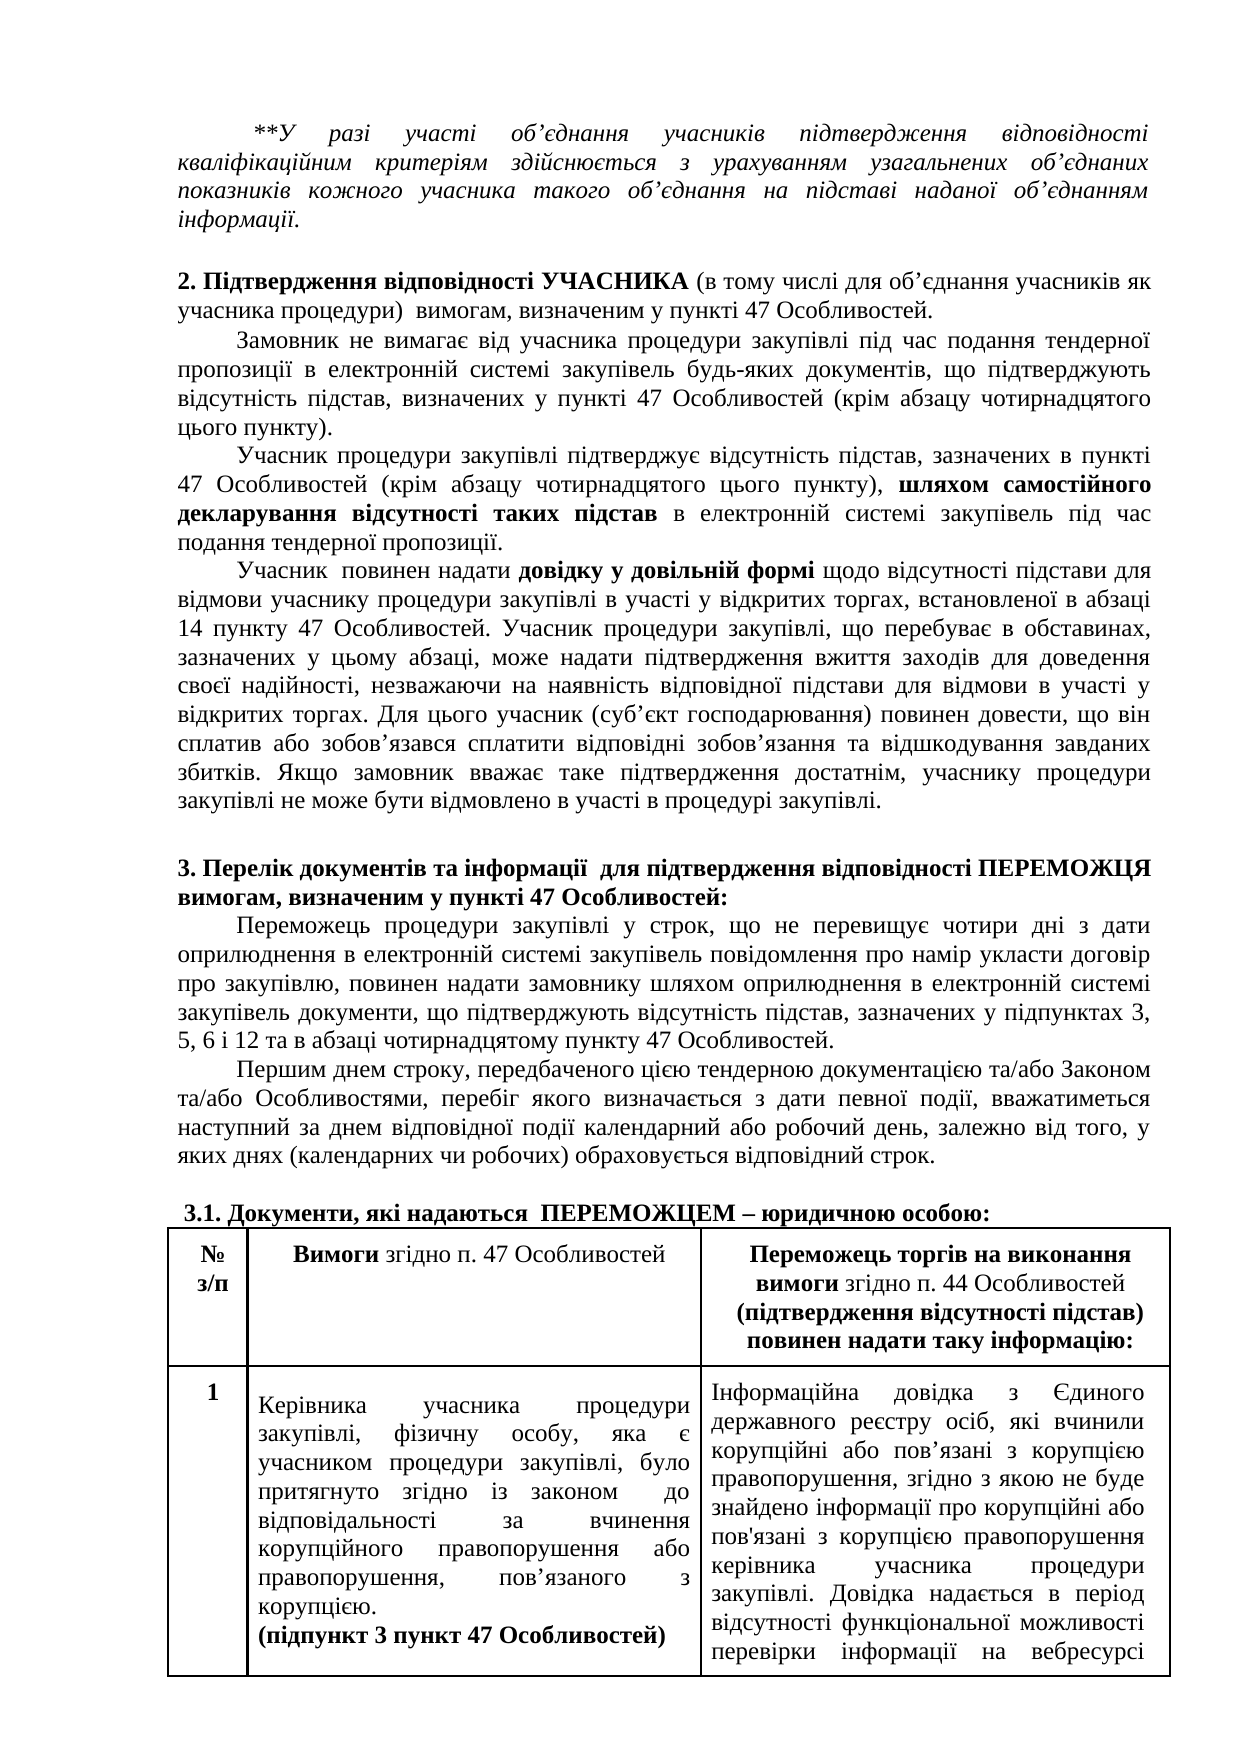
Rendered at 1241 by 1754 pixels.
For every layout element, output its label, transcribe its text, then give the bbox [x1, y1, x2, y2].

text 3. Перелік документів та інформації для підтвердження відповідності ПЕРЕМОЖЦЯ вимогам, визначеним у пункті 47 Особливостей: [177, 853, 1152, 911]
text Переможець процедури закупівлі у строк, що не перевищує чотири дні з дати оприлюднення в електронній системі закупівель повідомлення про намір укласти договір про закупівлю, повинен надати замовнику шляхом оприлюднення в електронній системі закупівель документи, що підтверджують відсутність підстав, зазначених у підпунктах 3, 5, 6 і 12 та в абзаці чотирнадцятому пункту 47 Особливостей. [177, 911, 1152, 1054]
table_cell 1 [169, 1367, 246, 1675]
table_header № з/п [169, 1229, 246, 1365]
text Учасник процедури закупівлі підтверджує відсутність підстав, зазначених в пункті 47 Особливостей (крім абзацу чотирнадцятого цього пункту), шляхом самостійного декларування відсутності таких підстав в електронній системі закупівель під час подання тендерної пропозиції. [177, 441, 1152, 556]
text **У разі участі об’єднання учасників підтвердження відповідності кваліфікаційним критеріям здійснюється з урахуванням узагальнених об’єднаних показників кожного учасника такого об’єднання на підставі наданої об’єднанням інформації. [177, 118, 1152, 233]
table_header Вимоги згідно п. 47 Особливостей [249, 1229, 700, 1365]
text Замовник не вимагає від учасника процедури закупівлі під час подання тендерної пропозиції в електронній системі закупівель будь-яких документів, що підтверджують відсутність підстав, визначених у пункті 47 Особливостей (крім абзацу чотирнадцятого цього пункту). [177, 326, 1152, 441]
table_header Переможець торгів на виконання вимоги згідно п. 44 Особливостей (підтвердження відсутності підстав) повинен надати таку інформацію: [702, 1229, 1169, 1365]
text Першим днем строку, передбаченого цією тендерною документацією та/або Законом та/або Особливостями, перебіг якого визначається з дати певної події, вважатиметься наступний за днем відповідної події календарний або робочий день, залежно від того, у яких днях (календарних чи робочих) обраховується відповідний строк. [177, 1054, 1152, 1169]
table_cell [249, 1367, 700, 1675]
text Учасник повинен надати довідку у довільній формі щодо відсутності підстави для відмови учаснику процедури закупівлі в участі у відкритих торгах, встановленої в абзаці 14 пункту 47 Особливостей. Учасник процедури закупівлі, що перебуває в обставинах, зазначених у цьому абзаці, може надати підтвердження вжиття заходів для доведення своєї надійності, незважаючи на наявність відповідної підстави для відмови в участі у відкритих торгах. Для цього учасник (суб’єкт господарювання) повинен довести, що він сплатив або зобов’язався сплатити відповідні зобов’язання та відшкодування завданих збитків. Якщо замовник вважає таке підтвердження достатнім, учаснику процедури закупівлі не може бути відмовлено в участі в процедурі закупівлі. [177, 556, 1152, 814]
text 3.1. Документи, які надаються ПЕРЕМОЖЦЕМ – юридичною особою: [177, 1198, 1152, 1227]
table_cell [702, 1367, 1169, 1675]
text 2. Підтвердження відповідності УЧАСНИКА (в тому числі для об’єднання учасників як учасника процедури) вимогам, визначеним у пункті 47 Особливостей. [177, 266, 1152, 323]
